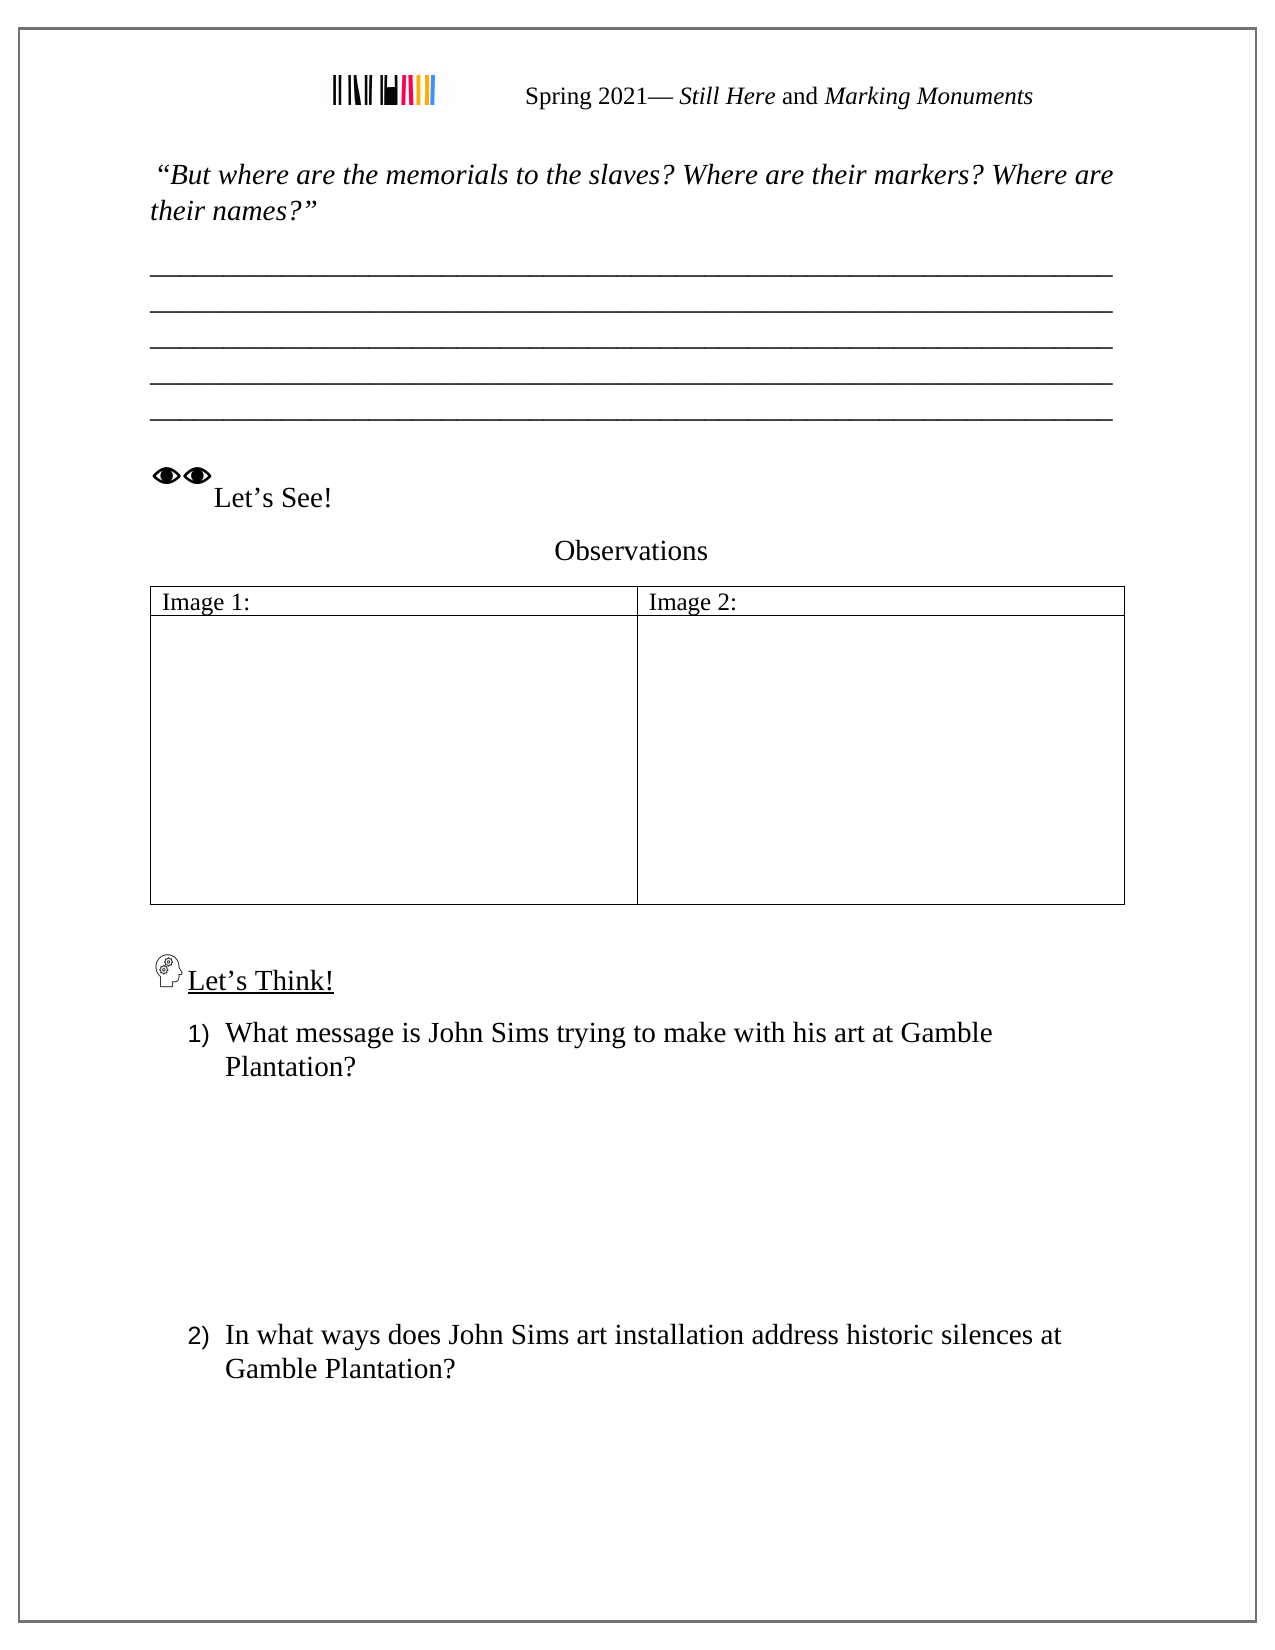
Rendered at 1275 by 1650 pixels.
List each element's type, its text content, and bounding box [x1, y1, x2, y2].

table_header Image 1: [151, 587, 637, 615]
picture [150, 443, 214, 508]
table_cell [638, 616, 1124, 904]
text Let’s Think! [150, 953, 1125, 996]
text __________________________________________________________________________________________________________________________________________________________________________________________________________________________________________________________________________________________________________________________________________ [150, 246, 1125, 424]
list What message is John Sims trying to make with his art at Gamble Plantation? [187, 1016, 1125, 1083]
list In what ways does John Sims art installation address historic silences at Gamble Plantation? [187, 1317, 1125, 1384]
picture [150, 952, 188, 991]
table_header Image 2: [638, 587, 1124, 615]
text “But where are the memorials to the slaves? Where are their markers? Where are their names?” [150, 157, 1125, 227]
table_cell [151, 616, 637, 904]
text Observations [525, 533, 1125, 566]
text Let’s See! [150, 443, 1125, 513]
